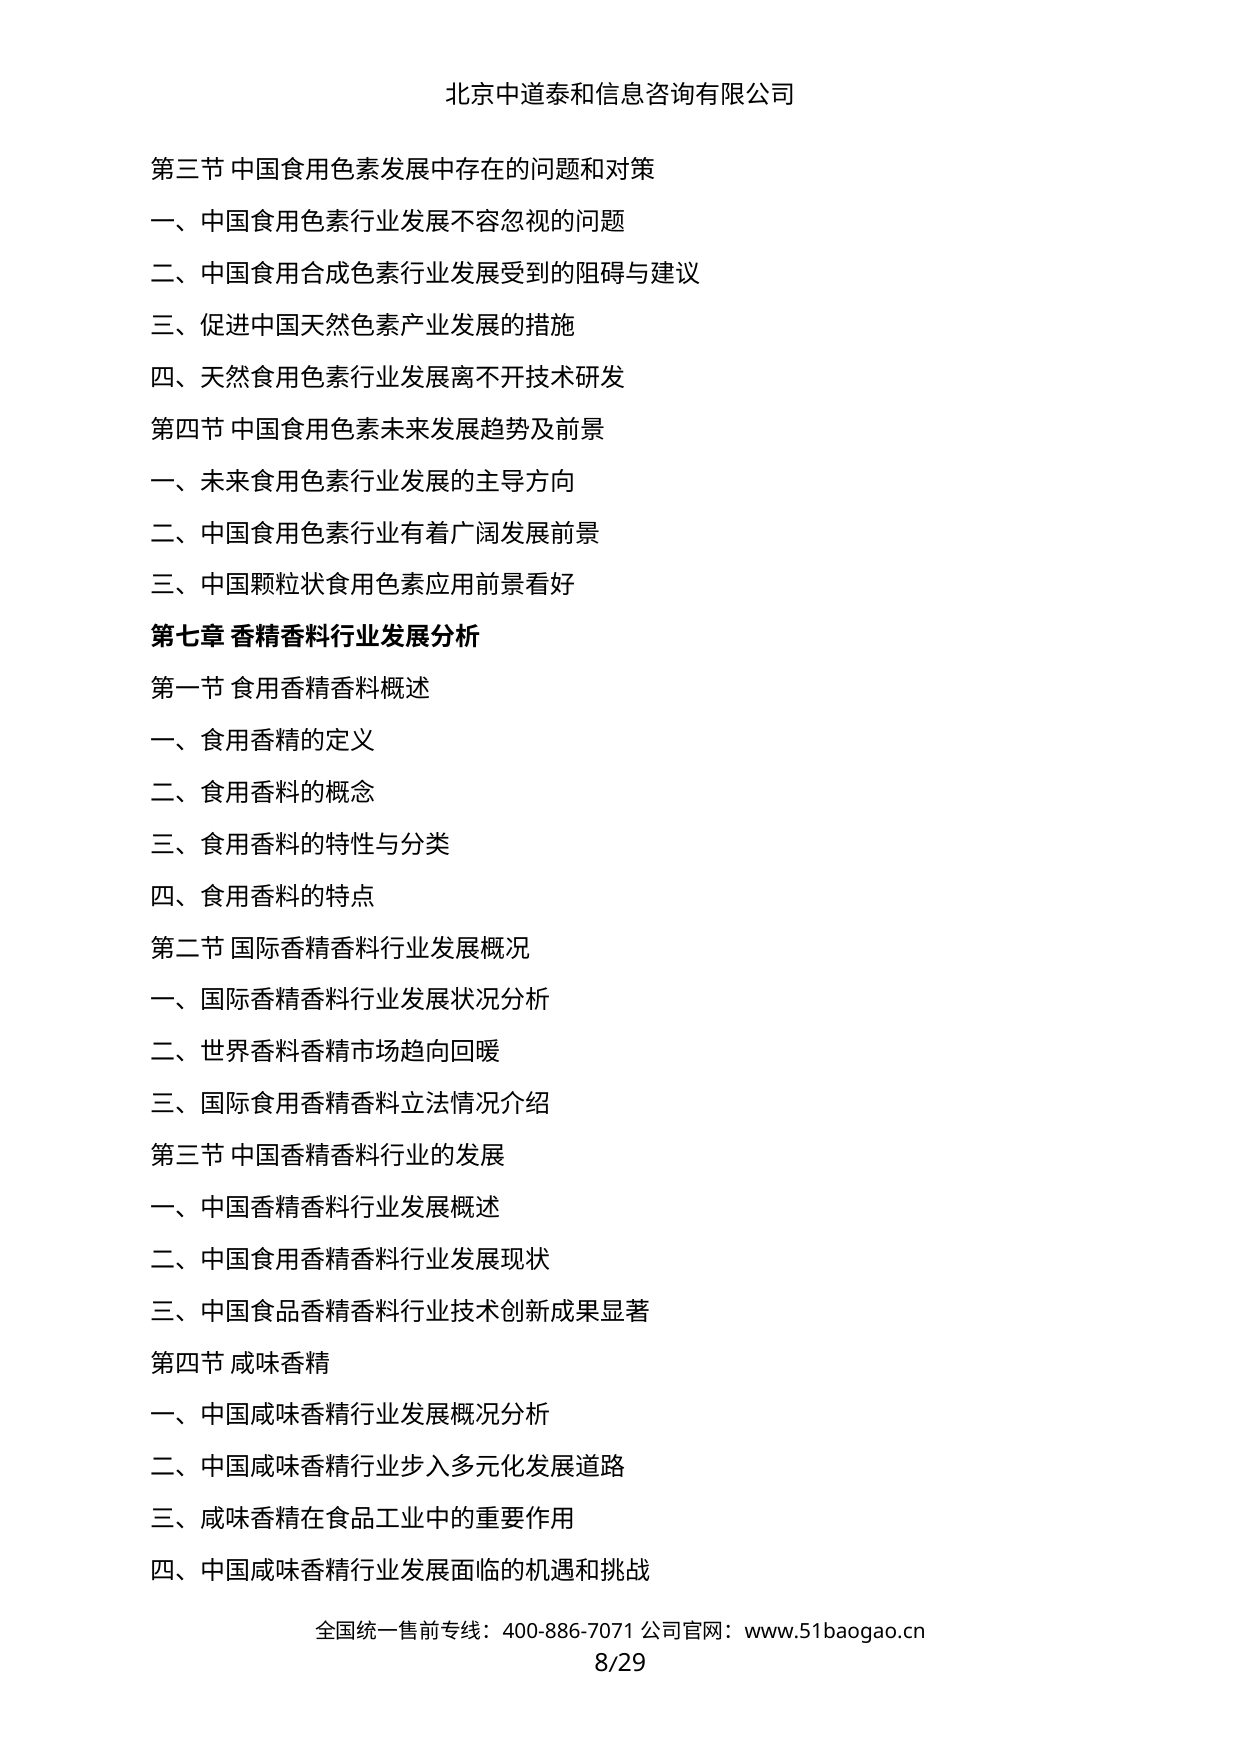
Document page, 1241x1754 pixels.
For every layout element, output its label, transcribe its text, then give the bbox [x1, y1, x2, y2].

text 第四节 咸味香精 [150, 1343, 1090, 1379]
text 一、中国食用色素行业发展不容忽视的问题 [150, 202, 1090, 238]
text 二、中国食用合成色素行业发展受到的阻碍与建议 [150, 254, 1090, 290]
text 四、食用香料的特点 [150, 876, 1090, 912]
text 三、食用香料的特性与分类 [150, 824, 1090, 861]
text 第二节 国际香精香料行业发展概况 [150, 928, 1090, 964]
text 第三节 中国香精香料行业的发展 [150, 1136, 1090, 1172]
text 第七章 香精香料行业发展分析 [150, 617, 1090, 653]
text 第四节 中国食用色素未来发展趋势及前景 [150, 409, 1090, 446]
text 一、中国香精香料行业发展概述 [150, 1187, 1090, 1224]
text 二、中国食用香精香料行业发展现状 [150, 1239, 1090, 1276]
text 二、中国食用色素行业有着广阔发展前景 [150, 513, 1090, 549]
text 二、食用香料的概念 [150, 772, 1090, 809]
text 二、中国咸味香精行业步入多元化发展道路 [150, 1447, 1090, 1483]
text 一、未来食用色素行业发展的主导方向 [150, 461, 1090, 497]
text 三、国际食用香精香料立法情况介绍 [150, 1084, 1090, 1120]
text 第三节 中国食用色素发展中存在的问题和对策 [150, 150, 1090, 186]
text 第一节 食用香精香料概述 [150, 669, 1090, 705]
text 三、咸味香精在食品工业中的重要作用 [150, 1499, 1090, 1535]
text 三、促进中国天然色素产业发展的措施 [150, 306, 1090, 342]
text 一、食用香精的定义 [150, 721, 1090, 757]
text 一、国际香精香料行业发展状况分析 [150, 980, 1090, 1016]
text 二、世界香料香精市场趋向回暖 [150, 1032, 1090, 1068]
text 四、中国咸味香精行业发展面临的机遇和挑战 [150, 1551, 1090, 1587]
text 三、中国颗粒状食用色素应用前景看好 [150, 565, 1090, 601]
text 四、天然食用色素行业发展离不开技术研发 [150, 357, 1090, 394]
text 三、中国食品香精香料行业技术创新成果显著 [150, 1291, 1090, 1327]
text 一、中国咸味香精行业发展概况分析 [150, 1395, 1090, 1431]
